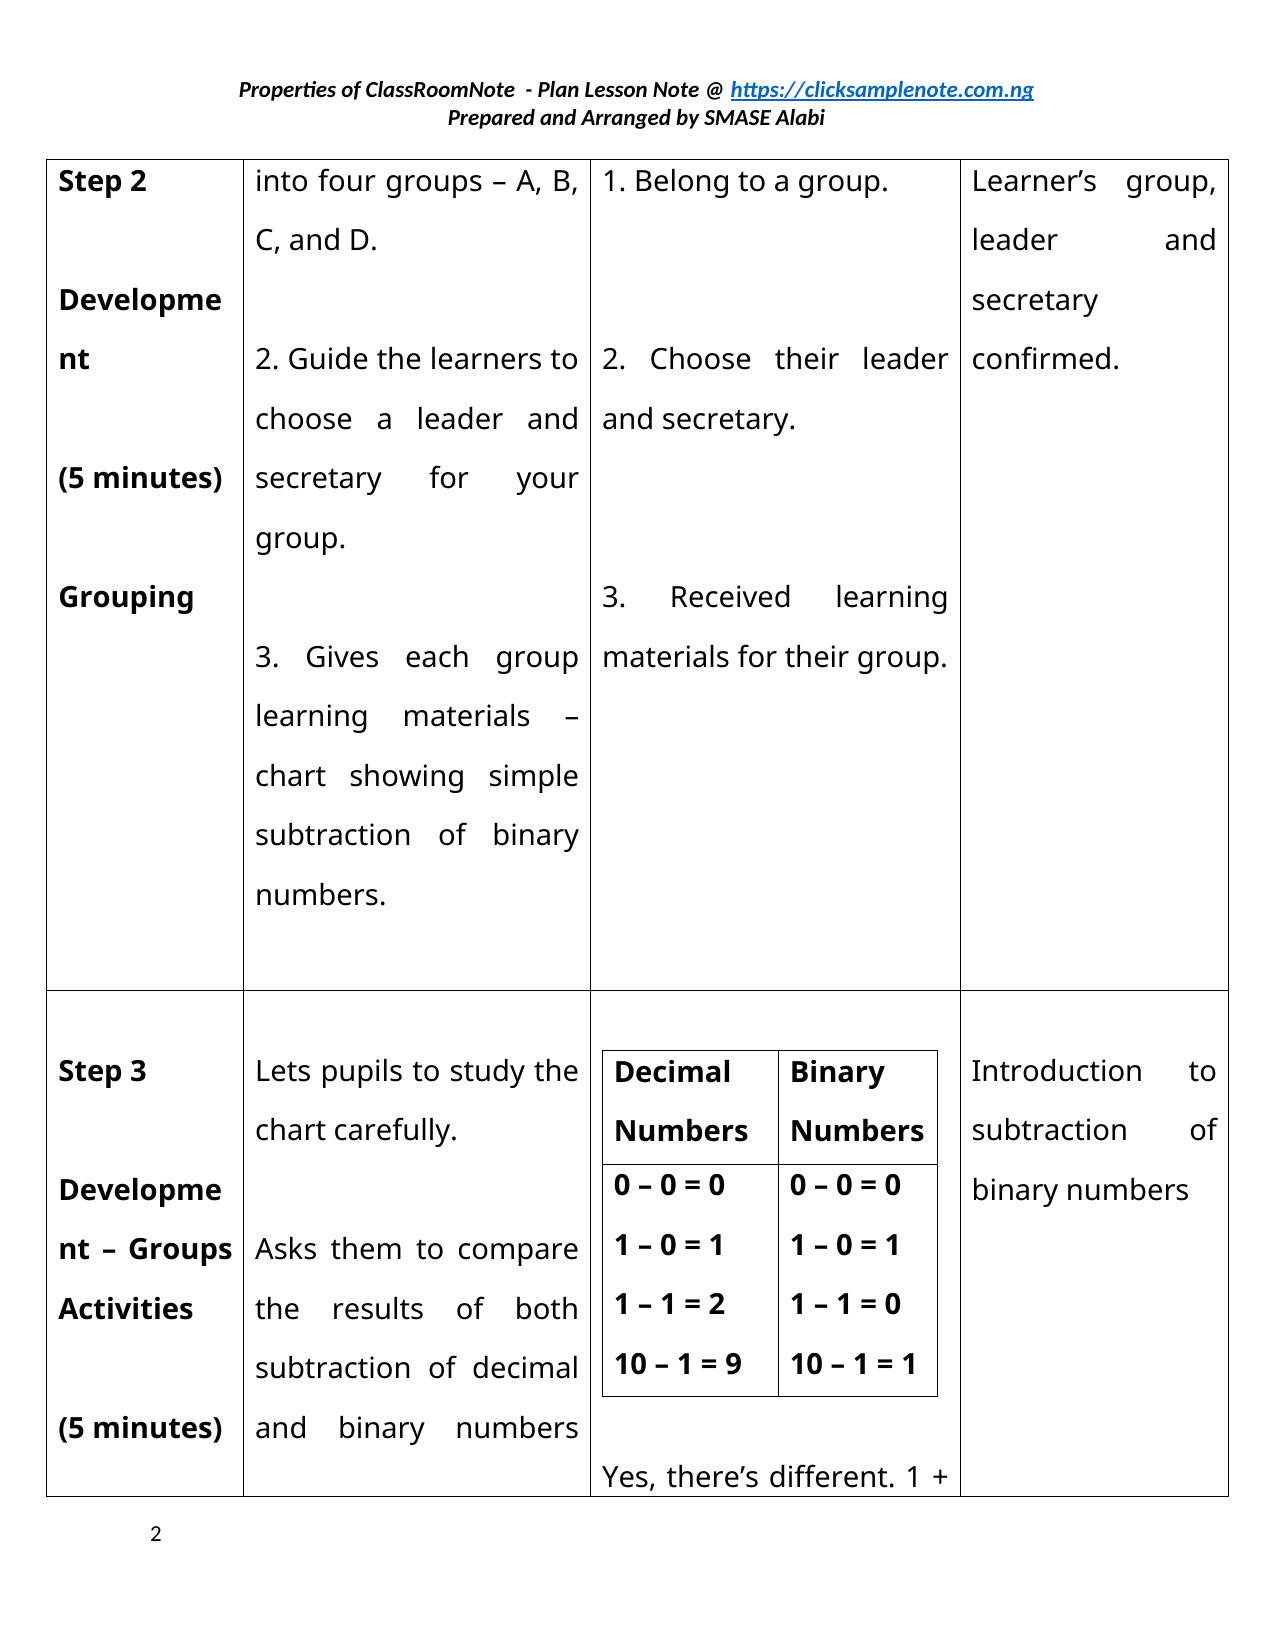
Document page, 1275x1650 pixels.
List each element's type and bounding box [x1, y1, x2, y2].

table_cell [591, 991, 960, 1496]
table_cell [591, 160, 960, 990]
table_cell [244, 991, 590, 1496]
table_cell [47, 991, 243, 1496]
table_cell [244, 160, 590, 990]
table_cell [47, 160, 243, 990]
table_cell [961, 160, 1228, 990]
table_cell [961, 991, 1228, 1496]
